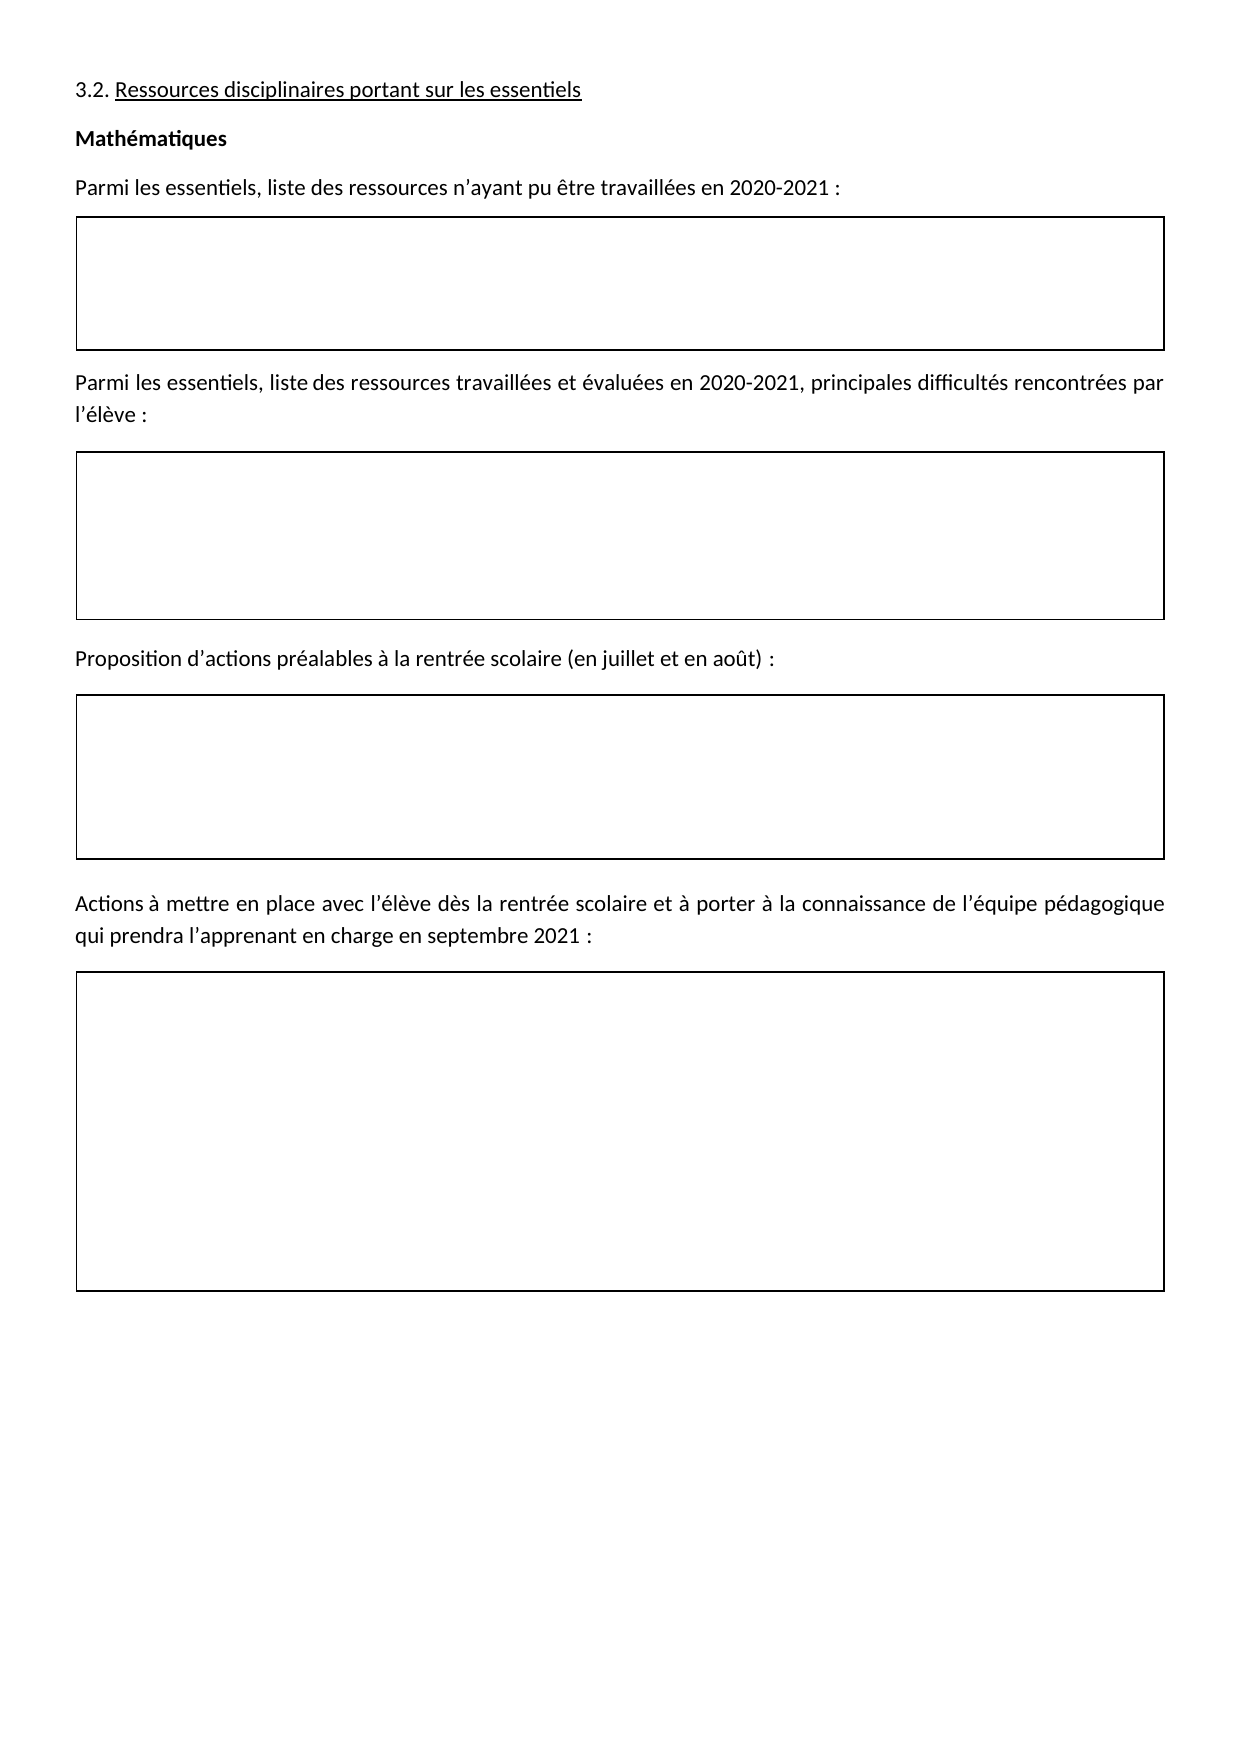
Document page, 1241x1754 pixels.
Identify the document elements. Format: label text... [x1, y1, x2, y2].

text Proposition d’actions préalables à la rentrée scolaire (en juillet et en août) : [75, 644, 1165, 673]
text Parmi les essentiels, liste des ressources n’ayant pu être travaillées en 2020-2021 : [75, 173, 1165, 201]
text 3.2. Ressources disciplinaires portant sur les essentiels [75, 75, 1165, 103]
text Actions à mettre en place avec l’élève dès la rentrée scolaire et à porter à la connaissance de l’équipe pédagogique qui prendra l’apprenant en charge en septembre 2021 : [75, 889, 1165, 949]
text Mathématiques [75, 124, 1165, 152]
text Parmi les essentiels, liste des ressources travaillées et évaluées en 2020-2021, principales difficultés rencontrées par l’élève : [75, 368, 1165, 428]
